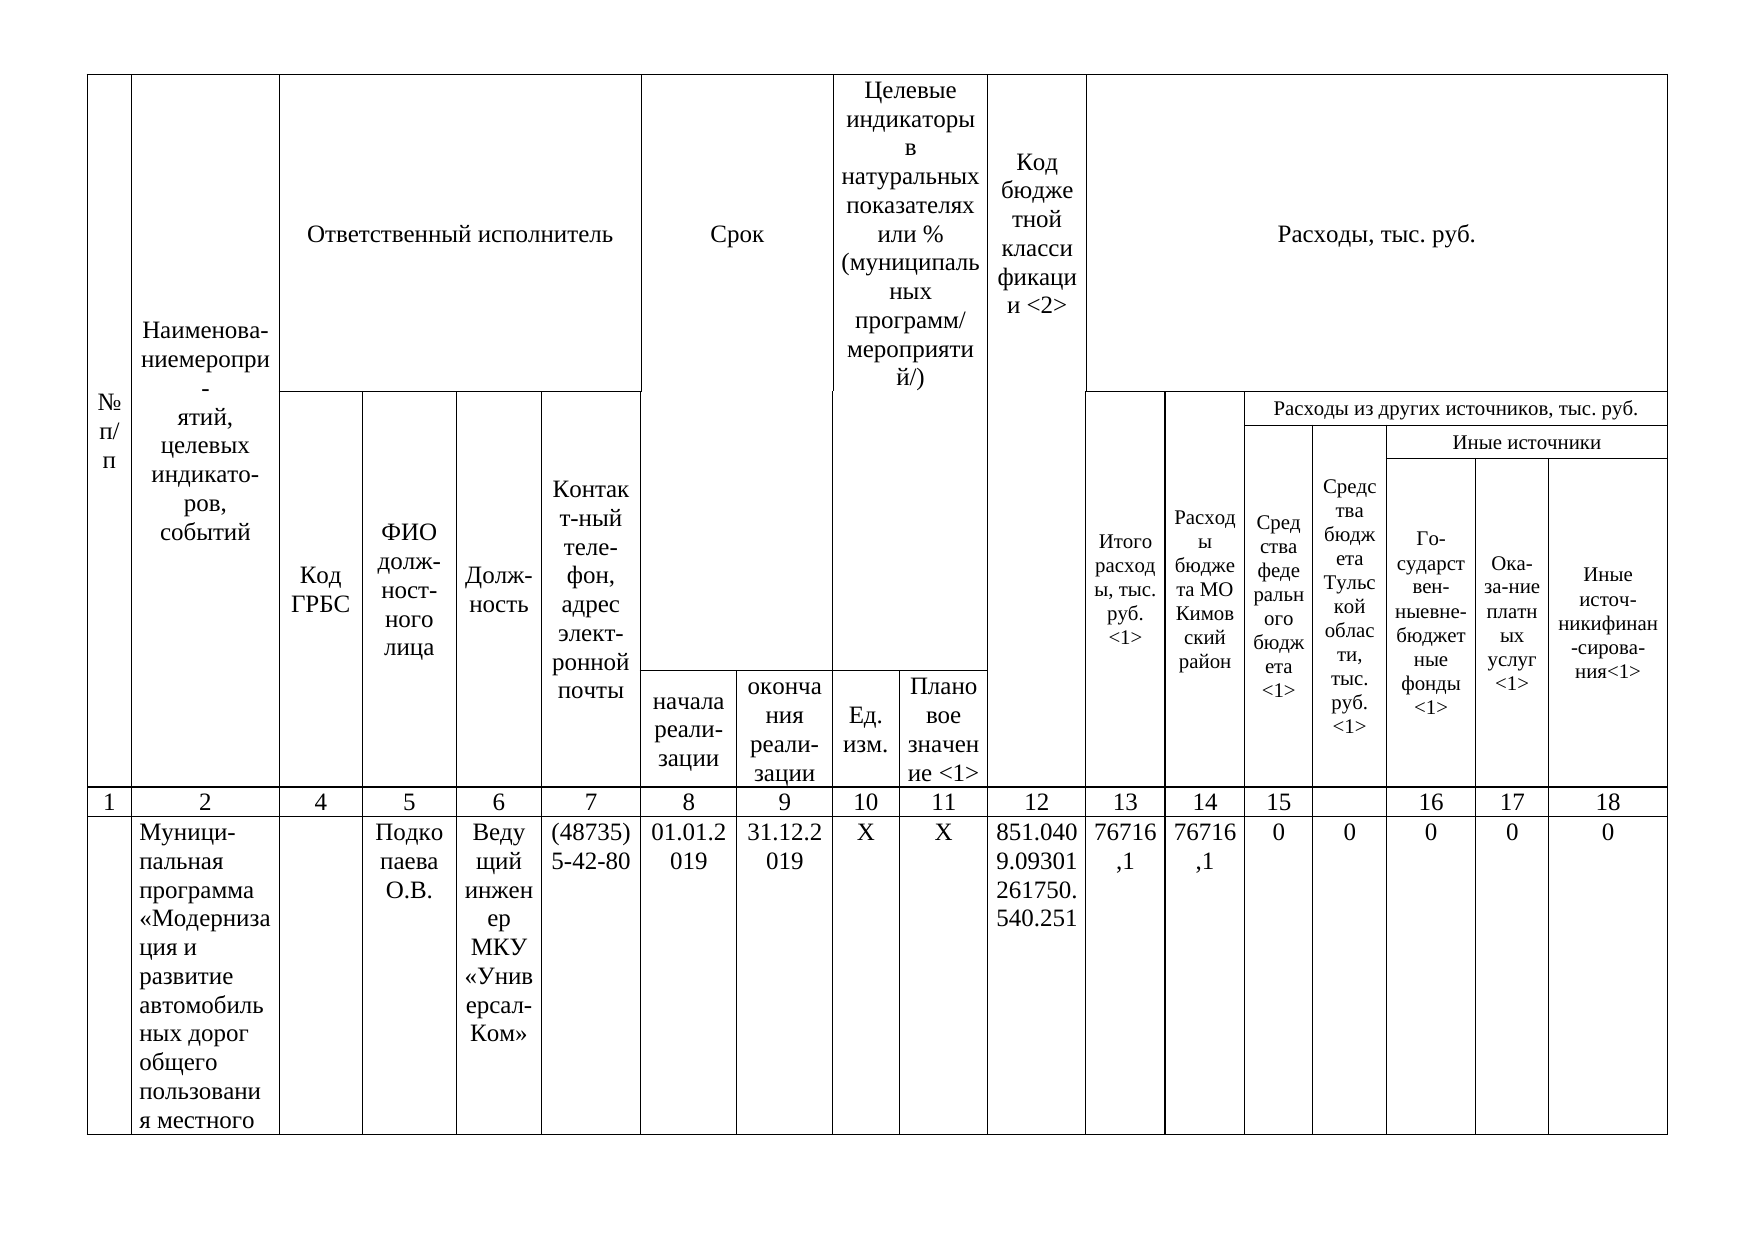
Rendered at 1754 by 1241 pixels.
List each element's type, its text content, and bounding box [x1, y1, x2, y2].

table_cell Итого расходы, тыс. руб. <1> [1086, 392, 1164, 786]
table_cell Ока-за-ние платных услуг <1> [1476, 459, 1548, 786]
table_cell Иные источ-никифинан-сирова-ния<1> [1549, 459, 1667, 786]
table_cell 0 [1245, 817, 1312, 1133]
table_cell 76716,1 [1086, 817, 1164, 1133]
table_cell Средства бюджета Тульской области, тыс. руб. <1> [1313, 426, 1386, 786]
table_cell Ед. изм. [833, 671, 899, 786]
table_cell 0 [1476, 817, 1548, 1133]
table_header Наименова-ниемеропри- ятий, целевых индикато-ров, событий [132, 75, 279, 786]
table_cell 15 [1245, 788, 1312, 816]
table_cell 0 [1549, 817, 1667, 1133]
table_cell 17 [1476, 788, 1548, 816]
table_cell X [900, 817, 987, 1133]
table_cell Расходы из других источников, тыс. руб. [1245, 392, 1667, 424]
table_cell [1313, 788, 1386, 816]
table_cell Го-сударствен-ныевне-бюджетные фонды <1> [1387, 459, 1475, 786]
table_cell 76716,1 [1166, 817, 1244, 1133]
table_cell 18 [1549, 788, 1667, 816]
table_cell 01.01.2019 [641, 817, 736, 1133]
table_cell Долж-ность [457, 392, 541, 786]
table_header № п/п [88, 75, 131, 786]
table_header Расходы, тыс. руб. [1087, 75, 1667, 391]
table_cell 4 [280, 788, 362, 816]
table_cell Средства федерального бюджета <1> [1245, 426, 1312, 786]
table_cell Контакт-ный теле-фон, адрес элект-ронной почты [542, 392, 640, 786]
table_cell [833, 391, 987, 670]
table_cell ФИО долж-ност-ного лица [363, 392, 456, 786]
table_cell 11 [900, 788, 987, 816]
table_header Ответственный исполнитель [280, 75, 641, 391]
table_cell 8 [641, 788, 736, 816]
table_cell начала реали-зации [641, 671, 736, 786]
table_cell [641, 391, 832, 670]
table_cell 1 [88, 788, 131, 816]
table_cell 0 [1313, 817, 1386, 1133]
table_cell 7 [542, 788, 640, 816]
table_cell [280, 817, 362, 1133]
table_cell Плановое значение <1> [900, 671, 987, 786]
table_header Целевые индикаторы в натуральных показателях или % (муниципальных программ/ мероприятий/) [834, 75, 987, 391]
table_cell 0 [1387, 817, 1475, 1133]
table_cell 14 [1166, 788, 1244, 816]
table_cell Иные источники [1387, 426, 1667, 458]
table_cell 31.12.2019 [737, 817, 832, 1133]
table_cell Муници-пальная программа«Модернизация и развитие автомобильных дорог общего пользования местного значения и повышение безопасности дорожного движения на территории муниципального образования Кимовский район на 2016 – 2021 годы» [132, 817, 279, 1133]
table_cell 16 [1387, 788, 1475, 816]
table_cell 5 [363, 788, 456, 816]
table_cell Код ГРБС [280, 392, 362, 786]
table_cell 6 [457, 788, 541, 816]
table_header Срок [642, 75, 833, 391]
table_cell 2 [132, 788, 279, 816]
table_cell окончания реали-зации [737, 671, 832, 786]
table_cell 851.0409.09301261750.540.251 [988, 817, 1085, 1133]
table_cell Подкопаева О.В. [363, 817, 456, 1133]
table_cell 10 [833, 788, 899, 816]
table_cell 13 [1086, 788, 1164, 816]
table_cell X [833, 817, 899, 1133]
table_cell [88, 817, 131, 1133]
table_cell Ведущий инженер МКУ «Универсал-Ком» [457, 817, 541, 1133]
table_cell [988, 391, 1085, 786]
table_cell 9 [737, 788, 832, 816]
table_cell (48735) 5-42-80 [542, 817, 640, 1133]
table_header Код бюджетной классификации <2> [988, 75, 1086, 391]
table_cell Расходы бюджета МО Кимовский район [1166, 392, 1244, 786]
table_cell 12 [988, 788, 1085, 816]
